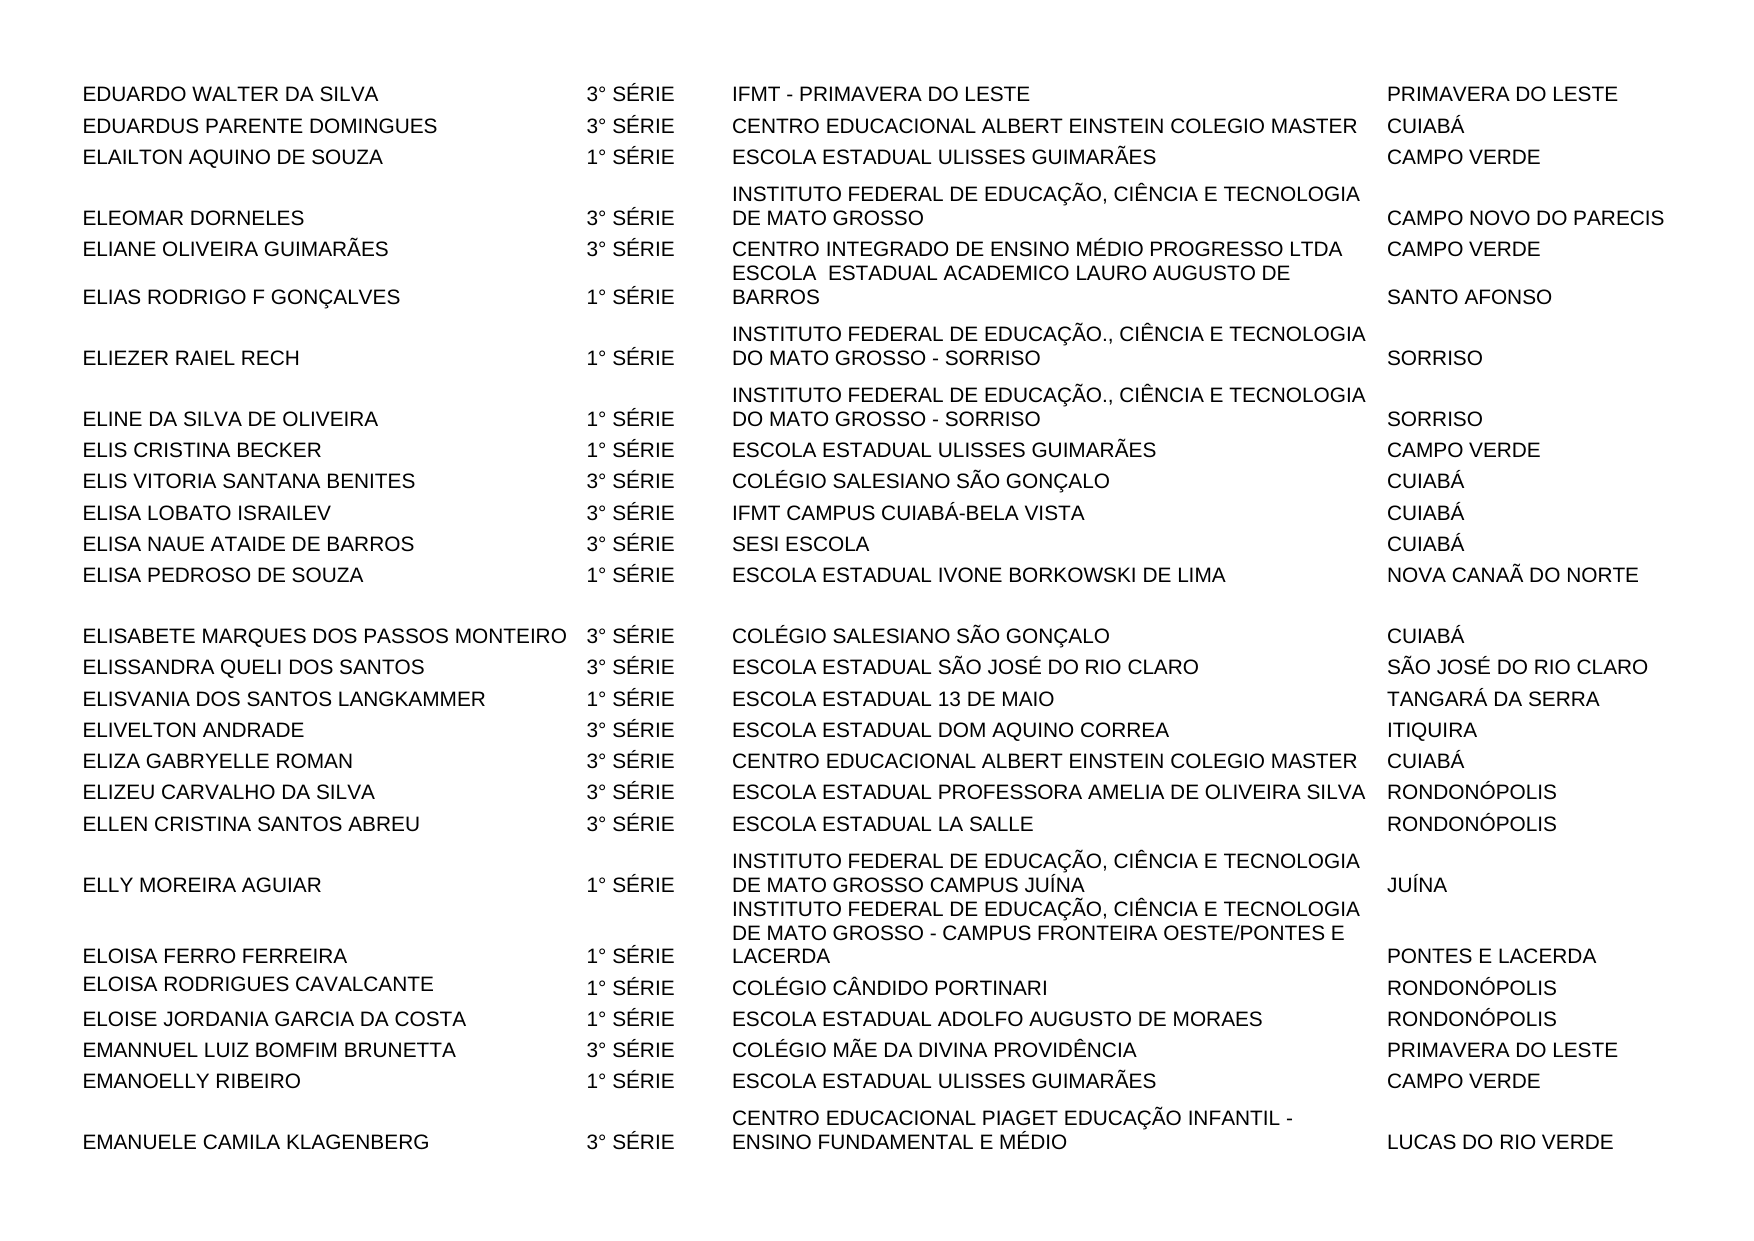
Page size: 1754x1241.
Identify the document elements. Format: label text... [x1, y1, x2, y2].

table_cell IFMT CAMPUS CUIABÁ-BELA VISTA [725, 493, 1379, 524]
table_cell ESCOLA ESTADUAL ULISSES GUIMARÃES [725, 431, 1379, 462]
table_cell SORRISO [1380, 309, 1754, 370]
table_cell INSTITUTO FEDERAL DE EDUCAÇÃO, CIÊNCIA E TECNOLOGIA DE MATO GROSSO CAMPUS JUÍNA [725, 835, 1379, 896]
table_cell 3° SÉRIE [579, 1031, 724, 1062]
table_cell INSTITUTO FEDERAL DE EDUCAÇÃO, CIÊNCIA E TECNOLOGIA DE MATO GROSSO - CAMPUS FRONTEIRA OESTE/PONTES E LACERDA [725, 896, 1379, 968]
table_cell PRIMAVERA DO LESTE [1380, 1031, 1754, 1062]
table_cell SANTO AFONSO [1380, 261, 1754, 309]
table_cell ESCOLA ESTADUAL LA SALLE [725, 804, 1379, 835]
table_cell RONDONÓPOLIS [1380, 773, 1754, 804]
table_cell 1° SÉRIE [579, 556, 724, 587]
table_cell CAMPO VERDE [1380, 1062, 1754, 1093]
table_cell EMANUELE CAMILA KLAGENBERG [75, 1093, 579, 1154]
table_cell 3° SÉRIE [579, 462, 724, 493]
table_cell ESCOLA ESTADUAL SÃO JOSÉ DO RIO CLARO [725, 648, 1379, 679]
table_cell ELIANE OLIVEIRA GUIMARÃES [75, 230, 579, 261]
table_cell CUIABÁ [1380, 525, 1754, 556]
table_cell INSTITUTO FEDERAL DE EDUCAÇÃO, CIÊNCIA E TECNOLOGIA DE MATO GROSSO [725, 169, 1379, 230]
table_cell IFMT - PRIMAVERA DO LESTE [725, 75, 1379, 106]
table_cell TANGARÁ DA SERRA [1380, 679, 1754, 710]
table_cell ESCOLA ESTADUAL ULISSES GUIMARÃES [725, 138, 1379, 169]
table_cell 3° SÉRIE [579, 493, 724, 524]
table_cell 1° SÉRIE [579, 431, 724, 462]
table_cell ESCOLA ESTADUAL DOM AQUINO CORREA [725, 710, 1379, 742]
table_cell COLÉGIO MÃE DA DIVINA PROVIDÊNCIA [725, 1031, 1379, 1062]
table_cell 3° SÉRIE [579, 773, 724, 804]
table_cell ELIZA GABRYELLE ROMAN [75, 742, 579, 773]
table_cell PONTES E LACERDA [1380, 896, 1754, 968]
table_cell COLÉGIO CÂNDIDO PORTINARI [725, 968, 1379, 999]
table_cell INSTITUTO FEDERAL DE EDUCAÇÃO., CIÊNCIA E TECNOLOGIA DO MATO GROSSO - SORRISO [725, 370, 1379, 431]
table_cell 1° SÉRIE [579, 968, 724, 999]
table_cell 1° SÉRIE [579, 1062, 724, 1093]
table_cell 1° SÉRIE [579, 261, 724, 309]
table_cell ESCOLA ESTADUAL ULISSES GUIMARÃES [725, 1062, 1379, 1093]
table_cell EDUARDO WALTER DA SILVA [75, 75, 579, 106]
table_cell 1° SÉRIE [579, 370, 724, 431]
table_cell ELEOMAR DORNELES [75, 169, 579, 230]
table_cell 1° SÉRIE [579, 835, 724, 896]
table_cell 1° SÉRIE [579, 1000, 724, 1031]
table_cell 1° SÉRIE [579, 309, 724, 370]
table_cell ITIQUIRA [1380, 710, 1754, 742]
table_cell ELIS VITORIA SANTANA BENITES [75, 462, 579, 493]
table_cell COLÉGIO SALESIANO SÃO GONÇALO [725, 587, 1379, 648]
table_cell ELIEZER RAIEL RECH [75, 309, 579, 370]
table_cell ELAILTON AQUINO DE SOUZA [75, 138, 579, 169]
table_cell SORRISO [1380, 370, 1754, 431]
table_cell SÃO JOSÉ DO RIO CLARO [1380, 648, 1754, 679]
table_cell LUCAS DO RIO VERDE [1380, 1093, 1754, 1154]
table_cell INSTITUTO FEDERAL DE EDUCAÇÃO., CIÊNCIA E TECNOLOGIA DO MATO GROSSO - SORRISO [725, 309, 1379, 370]
table_cell ELIVELTON ANDRADE [75, 710, 579, 742]
table_cell RONDONÓPOLIS [1380, 1000, 1754, 1031]
table_cell 3° SÉRIE [579, 525, 724, 556]
table_cell 3° SÉRIE [579, 648, 724, 679]
table_cell CAMPO VERDE [1380, 230, 1754, 261]
table_cell ELIZEU CARVALHO DA SILVA [75, 773, 579, 804]
table_cell CENTRO INTEGRADO DE ENSINO MÉDIO PROGRESSO LTDA [725, 230, 1379, 261]
table_cell ELOISA RODRIGUES CAVALCANTE [75, 968, 579, 999]
table_cell 1° SÉRIE [579, 679, 724, 710]
table_cell 3° SÉRIE [579, 75, 724, 106]
table_cell 3° SÉRIE [579, 804, 724, 835]
table_cell ELISA LOBATO ISRAILEV [75, 493, 579, 524]
table_cell CUIABÁ [1380, 106, 1754, 137]
table_cell EMANNUEL LUIZ BOMFIM BRUNETTA [75, 1031, 579, 1062]
table_cell ESCOLA ESTADUAL PROFESSORA AMELIA DE OLIVEIRA SILVA [725, 773, 1379, 804]
table_cell CENTRO EDUCACIONAL ALBERT EINSTEIN COLEGIO MASTER [725, 106, 1379, 137]
table_cell CAMPO VERDE [1380, 138, 1754, 169]
table_cell 3° SÉRIE [579, 106, 724, 137]
table_cell EMANOELLY RIBEIRO [75, 1062, 579, 1093]
table_cell 3° SÉRIE [579, 587, 724, 648]
table_cell 3° SÉRIE [579, 1093, 724, 1154]
table_cell CENTRO EDUCACIONAL PIAGET EDUCAÇÃO INFANTIL - ENSINO FUNDAMENTAL E MÉDIO [725, 1093, 1379, 1154]
table_cell COLÉGIO SALESIANO SÃO GONÇALO [725, 462, 1379, 493]
table_cell 3° SÉRIE [579, 710, 724, 742]
table_cell PRIMAVERA DO LESTE [1380, 75, 1754, 106]
table_cell JUÍNA [1380, 835, 1754, 896]
table_cell 1° SÉRIE [579, 896, 724, 968]
table_cell ELISA NAUE ATAIDE DE BARROS [75, 525, 579, 556]
table_cell 3° SÉRIE [579, 230, 724, 261]
table_cell ELISSANDRA QUELI DOS SANTOS [75, 648, 579, 679]
table_cell ELOISE JORDANIA GARCIA DA COSTA [75, 1000, 579, 1031]
table_cell ELOISA FERRO FERREIRA [75, 896, 579, 968]
table_cell 3° SÉRIE [579, 742, 724, 773]
table_cell CENTRO EDUCACIONAL ALBERT EINSTEIN COLEGIO MASTER [725, 742, 1379, 773]
table_cell 1° SÉRIE [579, 138, 724, 169]
table_cell ELISVANIA DOS SANTOS LANGKAMMER [75, 679, 579, 710]
table_cell CAMPO VERDE [1380, 431, 1754, 462]
table_cell ELIAS RODRIGO F GONÇALVES [75, 261, 579, 309]
table_cell RONDONÓPOLIS [1380, 968, 1754, 999]
table_cell ESCOLA ESTADUAL ACADEMICO LAURO AUGUSTO DE BARROS [725, 261, 1379, 309]
table_cell EDUARDUS PARENTE DOMINGUES [75, 106, 579, 137]
table_cell CUIABÁ [1380, 493, 1754, 524]
table_cell ESCOLA ESTADUAL 13 DE MAIO [725, 679, 1379, 710]
table_cell CUIABÁ [1380, 742, 1754, 773]
table_cell CUIABÁ [1380, 587, 1754, 648]
table_cell ESCOLA ESTADUAL ADOLFO AUGUSTO DE MORAES [725, 1000, 1379, 1031]
table_cell SESI ESCOLA [725, 525, 1379, 556]
table_cell ELLEN CRISTINA SANTOS ABREU [75, 804, 579, 835]
table_cell RONDONÓPOLIS [1380, 804, 1754, 835]
table_cell ELLY MOREIRA AGUIAR [75, 835, 579, 896]
table_cell 3° SÉRIE [579, 169, 724, 230]
table_cell CUIABÁ [1380, 462, 1754, 493]
table_cell ELIS CRISTINA BECKER [75, 431, 579, 462]
table_cell CAMPO NOVO DO PARECIS [1380, 169, 1754, 230]
table_cell ELINE DA SILVA DE OLIVEIRA [75, 370, 579, 431]
table_cell ELISA PEDROSO DE SOUZA [75, 556, 579, 587]
table_cell ESCOLA ESTADUAL IVONE BORKOWSKI DE LIMA [725, 556, 1379, 587]
table_cell ELISABETE MARQUES DOS PASSOS MONTEIRO [75, 587, 579, 648]
table_cell NOVA CANAÃ DO NORTE [1380, 556, 1754, 587]
